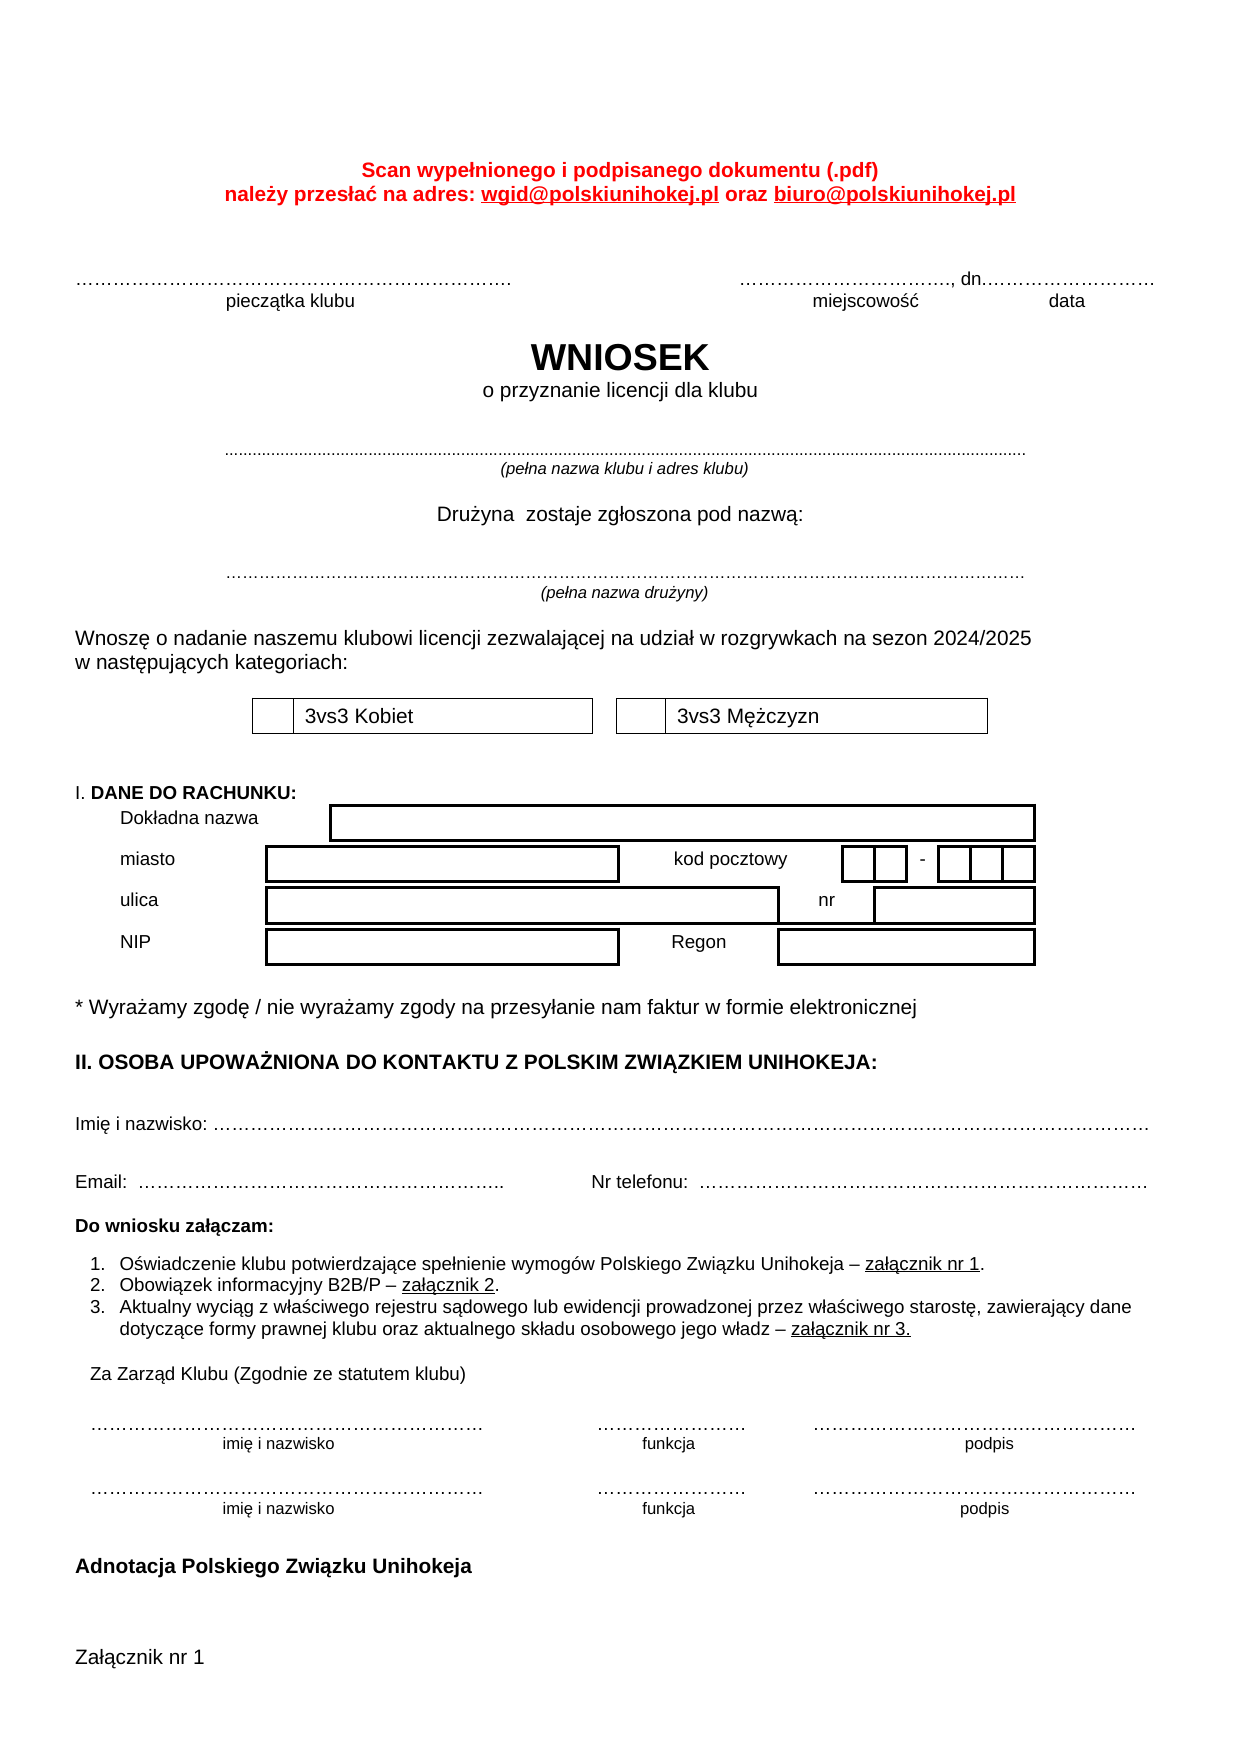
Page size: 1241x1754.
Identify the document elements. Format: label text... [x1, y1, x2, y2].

text należy przesłać na adres: wgid@polskiunihokej.pl oraz biuro@polskiunihokej.pl [75, 181, 1165, 205]
list ……………………………………………………… …………………… …………………………….……………… [90, 1477, 1165, 1499]
text WNIOSEK [75, 335, 1165, 378]
text Scan wypełnionego i podpisanego dokumentu (.pdf) [75, 157, 1165, 181]
table_cell kod pocztowy [620, 845, 841, 880]
text Email: ………………………………………………….. Nr telefonu: ……………………………………………………………… [75, 1171, 1165, 1192]
text Do wniosku załączam: [75, 1215, 1165, 1237]
text ……………………………………………………………. ……………………………., dn.……………………… [75, 268, 1165, 289]
table_cell [268, 931, 617, 963]
table_cell [876, 889, 1033, 922]
table_cell nr [780, 886, 873, 922]
table_cell [75, 839, 1034, 845]
table_header Dokładna nazwa [75, 804, 329, 839]
text Imię i nazwisko: …………………………………………………………………………………………………………………………………… [75, 1113, 1165, 1135]
list Adnotacja Polskiego Związku Unihokeja [75, 1554, 1165, 1578]
list imię i nazwisko funkcja podpis [90, 1499, 1165, 1518]
table_cell Regon [620, 928, 777, 963]
text II. OSOBA UPOWAŻNIONA DO KONTAKTU Z POLSKIM ZWIĄZKIEM UNIHOKEJA: [75, 1050, 1165, 1074]
table_header [617, 699, 665, 733]
list Oświadczenie klubu potwierdzające spełnienie wymogów Polskiego Związku Unihokeja – załącznik nr 1. [90, 1253, 1165, 1274]
table_cell [779, 880, 874, 886]
list ……………………………………………………… …………………… …………………………….……………… [90, 1412, 1165, 1434]
text Załącznik nr 1 [75, 1645, 1165, 1669]
list Aktualny wyciąg z właściwego rejestru sądowego lub ewidencji prowadzonej przez właściwego starostę, zawierający dane dotyczące formy prawnej klubu oraz aktualnego składu osobowego jego władz – załącznik nr 3. [90, 1296, 1165, 1339]
list Obowiązek informacyjny B2B/P – załącznik 2. [90, 1274, 1165, 1296]
text pieczątka klubu miejscowość data [75, 289, 1165, 311]
table_cell miasto [75, 845, 265, 880]
table_cell [874, 880, 1034, 886]
text I. DANE DO RACHUNKU: [75, 782, 1165, 803]
table_cell [844, 848, 873, 880]
table_cell NIP [75, 928, 265, 963]
table_cell [75, 922, 267, 927]
table_cell [876, 848, 905, 880]
table_cell [268, 848, 617, 880]
table_cell [1004, 848, 1033, 880]
text * Wyrażamy zgodę / nie wyrażamy zgody na przesyłanie nam faktur w formie elektronicznej [75, 995, 1165, 1019]
list imię i nazwisko funkcja podpis [90, 1434, 1165, 1453]
table_cell [75, 880, 267, 886]
table_cell [780, 931, 1033, 963]
table_header ……………………………………………………………………………………………………………………………… [86, 526, 1164, 582]
table_cell (pełna nazwa klubu i adres klubu) [86, 459, 1164, 478]
text w następujących kategoriach: [75, 649, 1195, 673]
table_header [253, 699, 293, 733]
list Za Zarząd Klubu (Zgodnie ze statutem klubu) [90, 1363, 1165, 1384]
table_cell [267, 880, 778, 886]
text o przyznanie licencji dla klubu [75, 378, 1165, 402]
table_cell [268, 889, 777, 922]
text Wnoszę o nadanie naszemu klubowi licencji zezwalającej na udział w rozgrywkach na sezon 2024/2025 [75, 626, 1195, 649]
table_header [593, 698, 616, 733]
table_header ............................................................................................................................................................................. [86, 402, 1164, 459]
table_cell [972, 848, 1001, 880]
table_cell ulica [75, 886, 265, 922]
text Drużyna zostaje zgłoszona pod nazwą: [75, 502, 1165, 526]
table_cell (pełna nazwa drużyny) [86, 583, 1164, 602]
table_header 3vs3 Mężczyzn [666, 699, 987, 733]
table_header [332, 807, 1033, 839]
table_cell [940, 848, 969, 880]
table_header 3vs3 Kobiet [294, 699, 592, 733]
table_cell - [908, 845, 937, 880]
